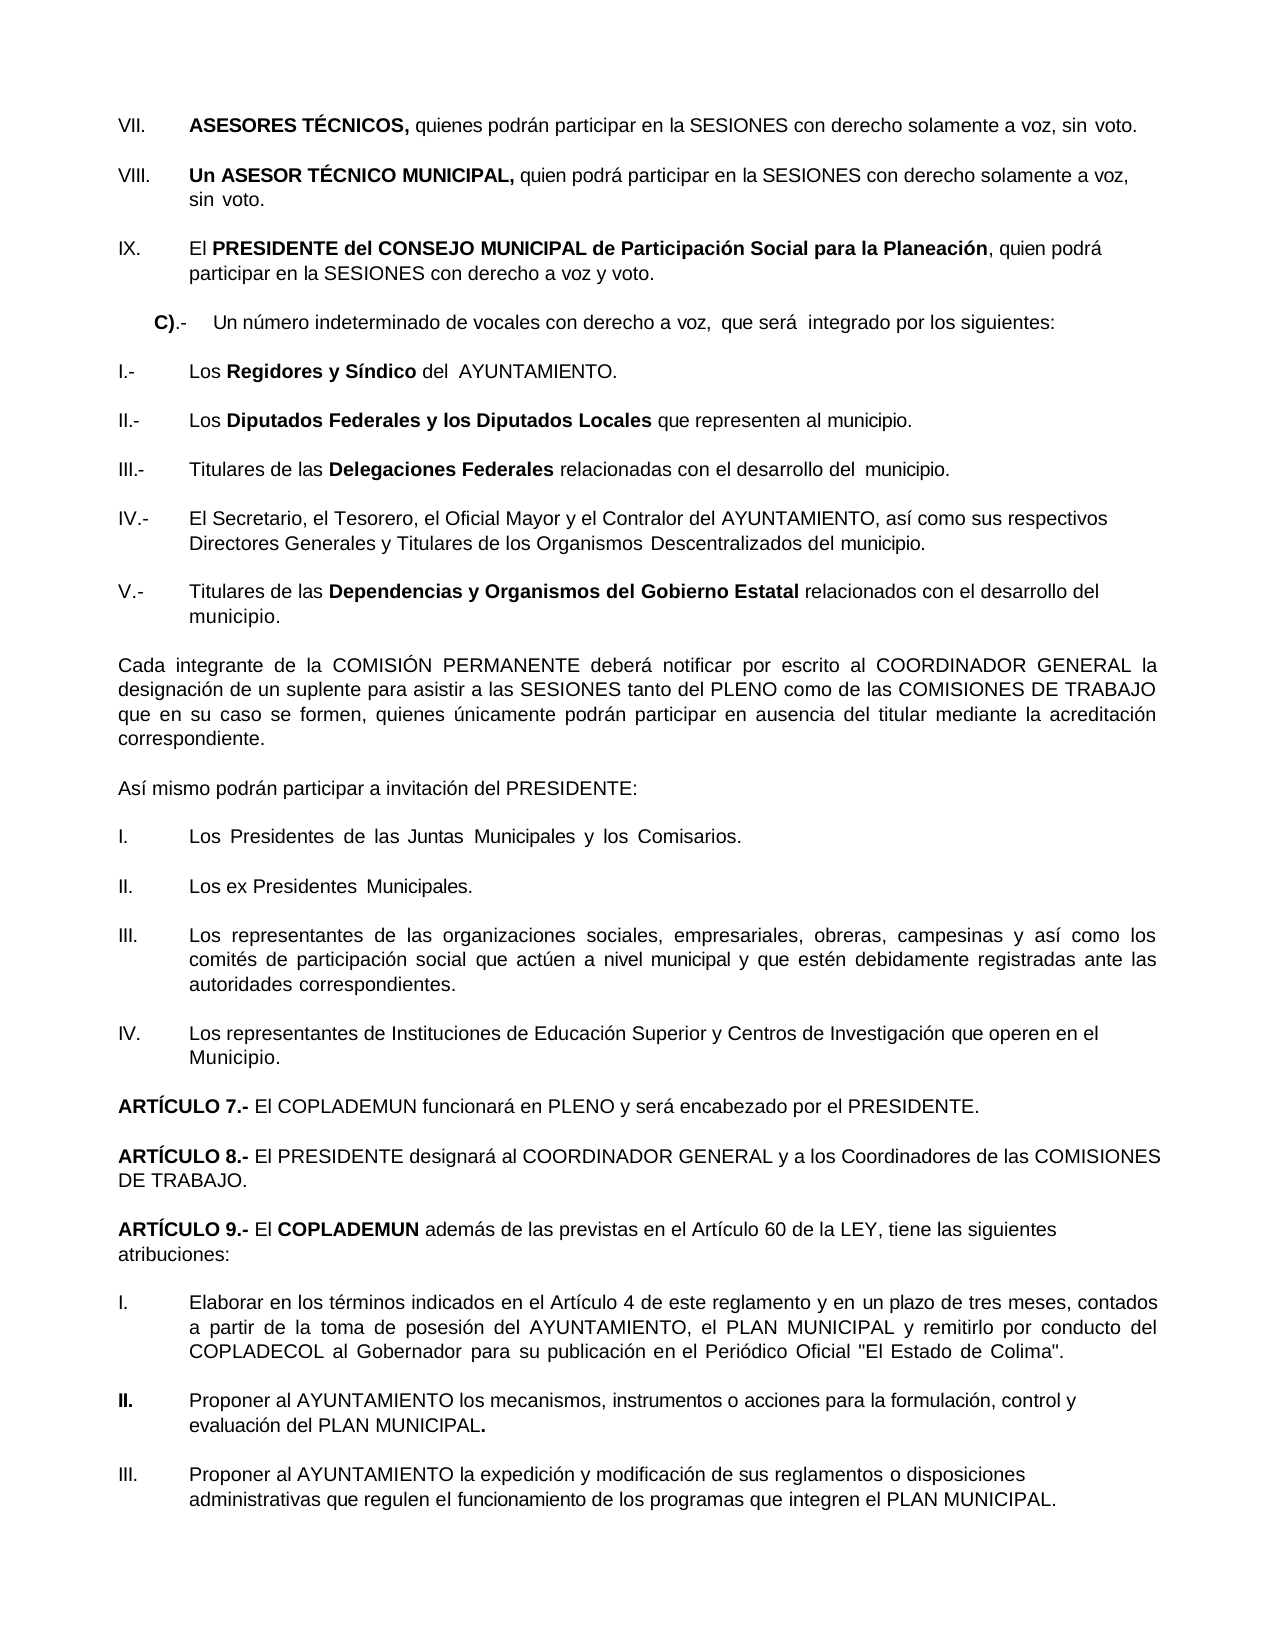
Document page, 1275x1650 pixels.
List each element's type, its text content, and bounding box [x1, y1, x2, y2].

list Proponer al AYUNTAMIENTO la expedición y modificación de sus reglamentos o disposiciones administrativas que regulen el funcionamiento de los programas que integren el PLAN MUNICIPAL. [118, 1463, 1157, 1510]
text V.- Titulares de las Dependencias y Organismos del Gobierno Estatal relacionados con el desarrollo del municipio. [118, 580, 1151, 628]
list Los Presidentes de las Juntas Municipales y los Comisarios. [118, 825, 1171, 848]
text ARTÍCULO 7.- El COPLADEMUN funcionará en PLENO y será encabezado por el PRESIDENTE. [118, 1095, 1171, 1117]
text ARTÍCULO 9.- El COPLADEMUN además de las previstas en el Artículo 60 de la LEY, tiene las siguientes atribuciones: [118, 1217, 1151, 1265]
text ARTÍCULO 8.- El PRESIDENTE designará al COORDINADOR GENERAL y a los Coordinadores de las COMISIONES DE TRABAJO. [118, 1145, 1171, 1191]
list ASESORES TÉCNICOS, quienes podrán participar en la SESIONES con derecho solamente a voz, sin voto. [118, 114, 1171, 137]
list Los representantes de Instituciones de Educación Superior y Centros de Investigación que operen en el Municipio. [118, 1022, 1158, 1068]
list El PRESIDENTE del CONSEJO MUNICIPAL de Participación Social para la Planeación, quien podrá participar en la SESIONES con derecho a voz y voto. [118, 237, 1157, 285]
list Proponer al AYUNTAMIENTO los mecanismos, instrumentos o acciones para la formulación, control y evaluación del PLAN MUNICIPAL. [118, 1389, 1157, 1436]
list Elaborar en los términos indicados en el Artículo 4 de este reglamento y en un plazo de tres meses, contados a partir de la toma de posesión del AYUNTAMIENTO, el PLAN MUNICIPAL y remitirlo por conducto del COPLADECOL al Gobernador para su publicación en el Periódico Oficial "El Estado de Colima". [118, 1291, 1158, 1363]
text II.- Los Diputados Federales y los Diputados Locales que representen al municipio. [118, 408, 1171, 431]
text Cada integrante de la COMISIÓN PERMANENTE deberá notificar por escrito al COORDINADOR GENERAL la designación de un suplente para asistir a las SESIONES tanto del PLENO como de las COMISIONES DE TRABAJO que en su caso se formen, quienes únicamente podrán participar en ausencia del titular mediante la acreditación correspondiente. [118, 654, 1158, 750]
text III.- Titulares de las Delegaciones Federales relacionadas con el desarrollo del municipio. [118, 457, 1171, 480]
text Así mismo podrán participar a invitación del PRESIDENTE: [118, 776, 1171, 799]
text C).- Un número indeterminado de vocales con derecho a voz, que será integrado por los siguientes: I.- Los Regidores y Síndico del AYUNTAMIENTO. [118, 311, 1079, 382]
text IV.- El Secretario, el Tesorero, el Oficial Mayor y el Contralor del AYUNTAMIENTO, así como sus respectivos Directores Generales y Titulares de los Organismos Descentralizados del municipio. [118, 506, 1151, 554]
list Los representantes de las organizaciones sociales, empresariales, obreras, campesinas y así como los comités de participación social que actúen a nivel municipal y que estén debidamente registradas ante las autoridades correspondientes. [118, 923, 1157, 996]
list Los ex Presidentes Municipales. [118, 874, 1171, 897]
list Un ASESOR TÉCNICO MUNICIPAL, quien podrá participar en la SESIONES con derecho solamente a voz, sin voto. [118, 163, 1157, 211]
